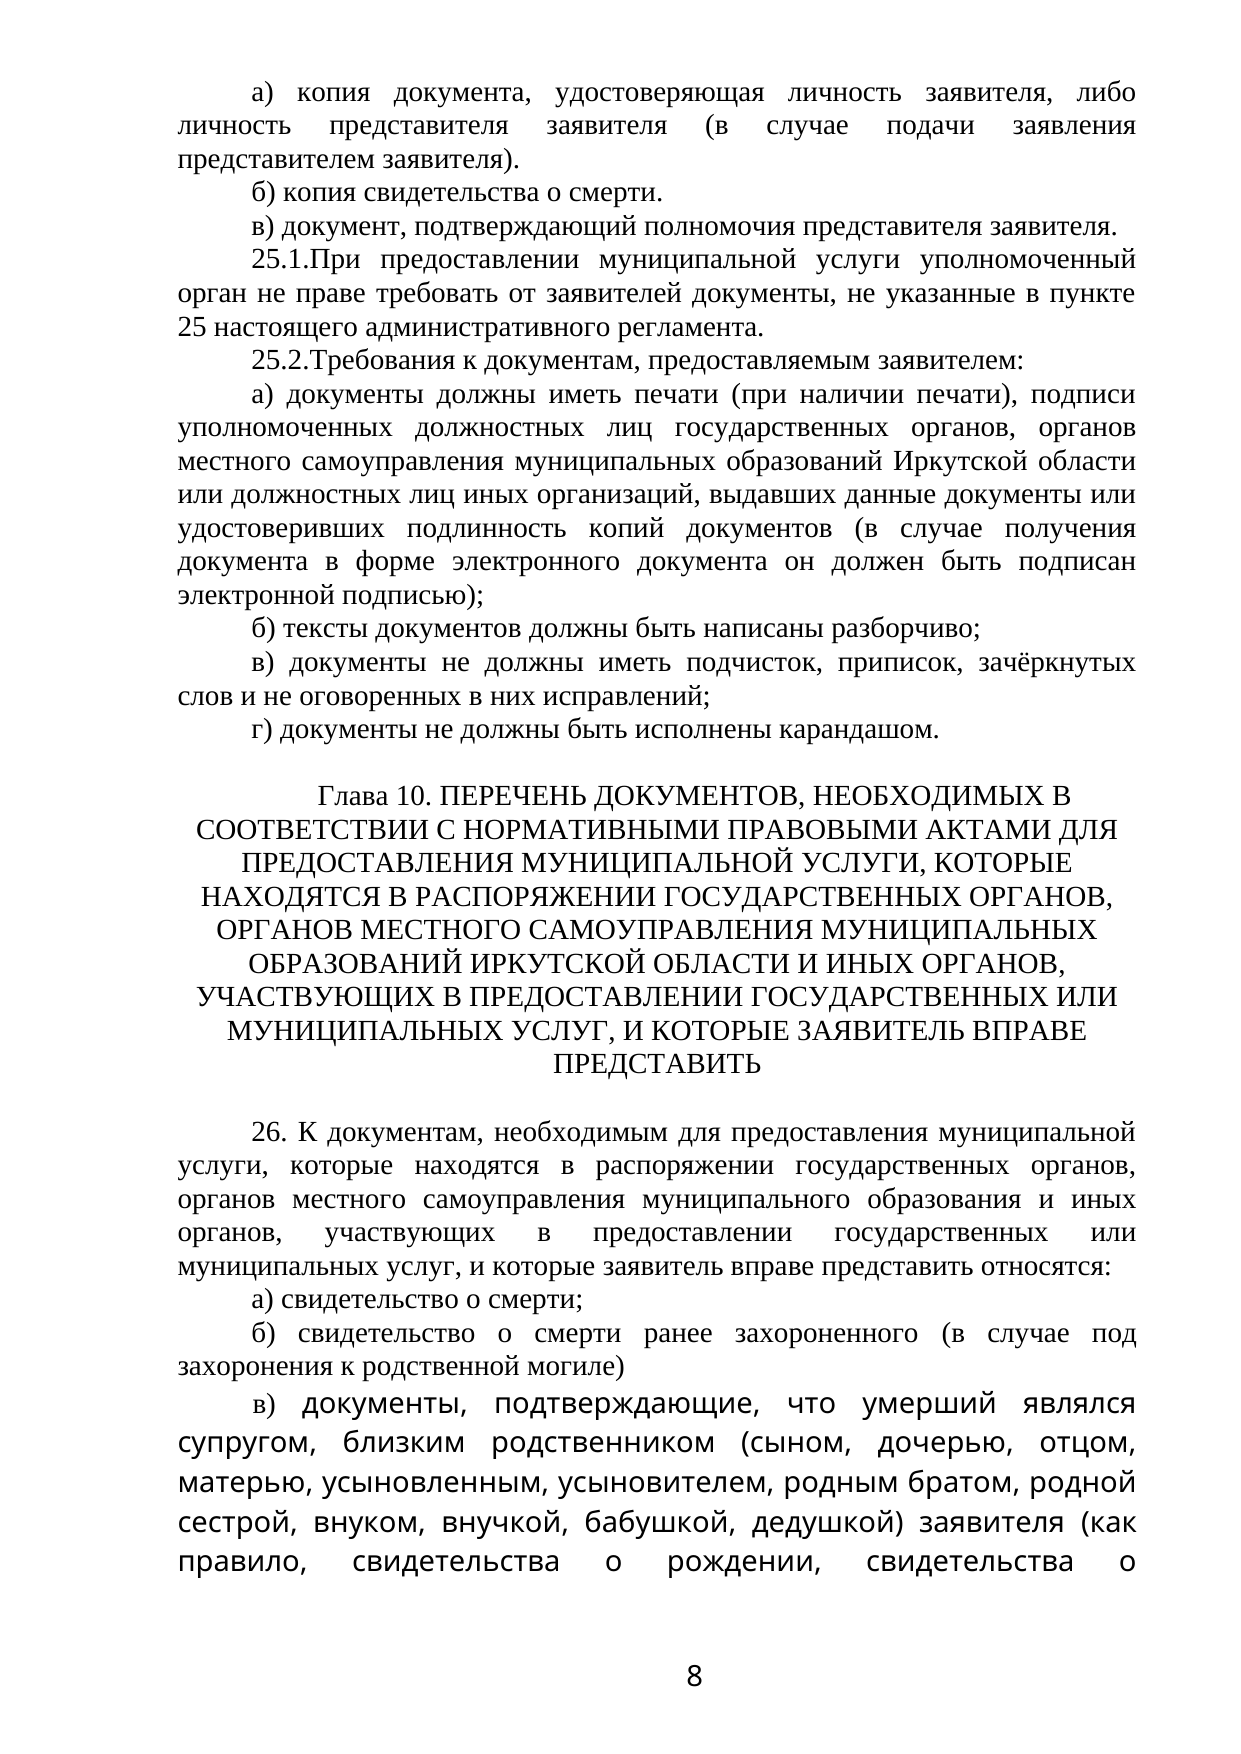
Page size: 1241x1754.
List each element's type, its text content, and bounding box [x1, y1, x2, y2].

text б) копия свидетельства о смерти. [177, 174, 1137, 208]
text а) копия документа, удостоверяющая личность заявителя, либо личность представителя заявителя (в случае подачи заявления представителем заявителя). [177, 74, 1137, 174]
text а) документы должны иметь печати (при наличии печати), подписи уполномоченных должностных лиц государственных органов, органов местного самоуправления муниципальных образований Иркутской области или должностных лиц иных организаций, выдавших данные документы или удостоверивших подлинность копий документов (в случае получения документа в форме электронного документа он должен быть подписан электронной подписью); [177, 376, 1137, 611]
text в) документы не должны иметь подчисток, приписок, зачёркнутых слов и не оговоренных в них исправлений; [177, 644, 1137, 711]
text 26. К документам, необходимым для предоставления муниципальной услуги, которые находятся в распоряжении государственных органов, органов местного самоуправления муниципального образования и иных органов, участвующих в предоставлении государственных или муниципальных услуг, и которые заявитель вправе представить относятся: [177, 1114, 1137, 1281]
text б) свидетельство о смерти ранее захороненного (в случае под захоронения к родственной могиле) [177, 1315, 1137, 1382]
text в) документ, подтверждающий полномочия представителя заявителя. [177, 208, 1137, 242]
text б) тексты документов должны быть написаны разборчиво; [177, 611, 1137, 644]
text Глава 10. ПЕРЕЧЕНЬ ДОКУМЕНТОВ, НЕОБХОДИМЫХ В СООТВЕТСТВИИ С НОРМАТИВНЫМИ ПРАВОВЫМИ АКТАМИ ДЛЯ ПРЕДОСТАВЛЕНИЯ МУНИЦИПАЛЬНОЙ УСЛУГИ, КОТОРЫЕ НАХОДЯТСЯ В РАСПОРЯЖЕНИИ ГОСУДАРСТВЕННЫХ ОРГАНОВ, ОРГАНОВ МЕСТНОГО САМОУПРАВЛЕНИЯ МУНИЦИПАЛЬНЫХ ОБРАЗОВАНИЙ ИРКУТСКОЙ ОБЛАСТИ И ИНЫХ ОРГАНОВ, УЧАСТВУЮЩИХ В ПРЕДОСТАВЛЕНИИ ГОСУДАРСТВЕННЫХ ИЛИ МУНИЦИПАЛЬНЫХ УСЛУГ, И КОТОРЫЕ ЗАЯВИТЕЛЬ ВПРАВЕ ПРЕДСТАВИТЬ [177, 778, 1137, 1080]
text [177, 1382, 1137, 1580]
text а) свидетельство о смерти; [177, 1281, 1137, 1315]
text 25.2.Требования к документам, предоставляемым заявителем: [177, 342, 1137, 376]
text г) документы не должны быть исполнены карандашом. [177, 711, 1137, 745]
text 25.1.При предоставлении муниципальной услуги уполномоченный орган не праве требовать от заявителей документы, не указанные в пункте 25 настоящего административного регламента. [177, 242, 1137, 342]
